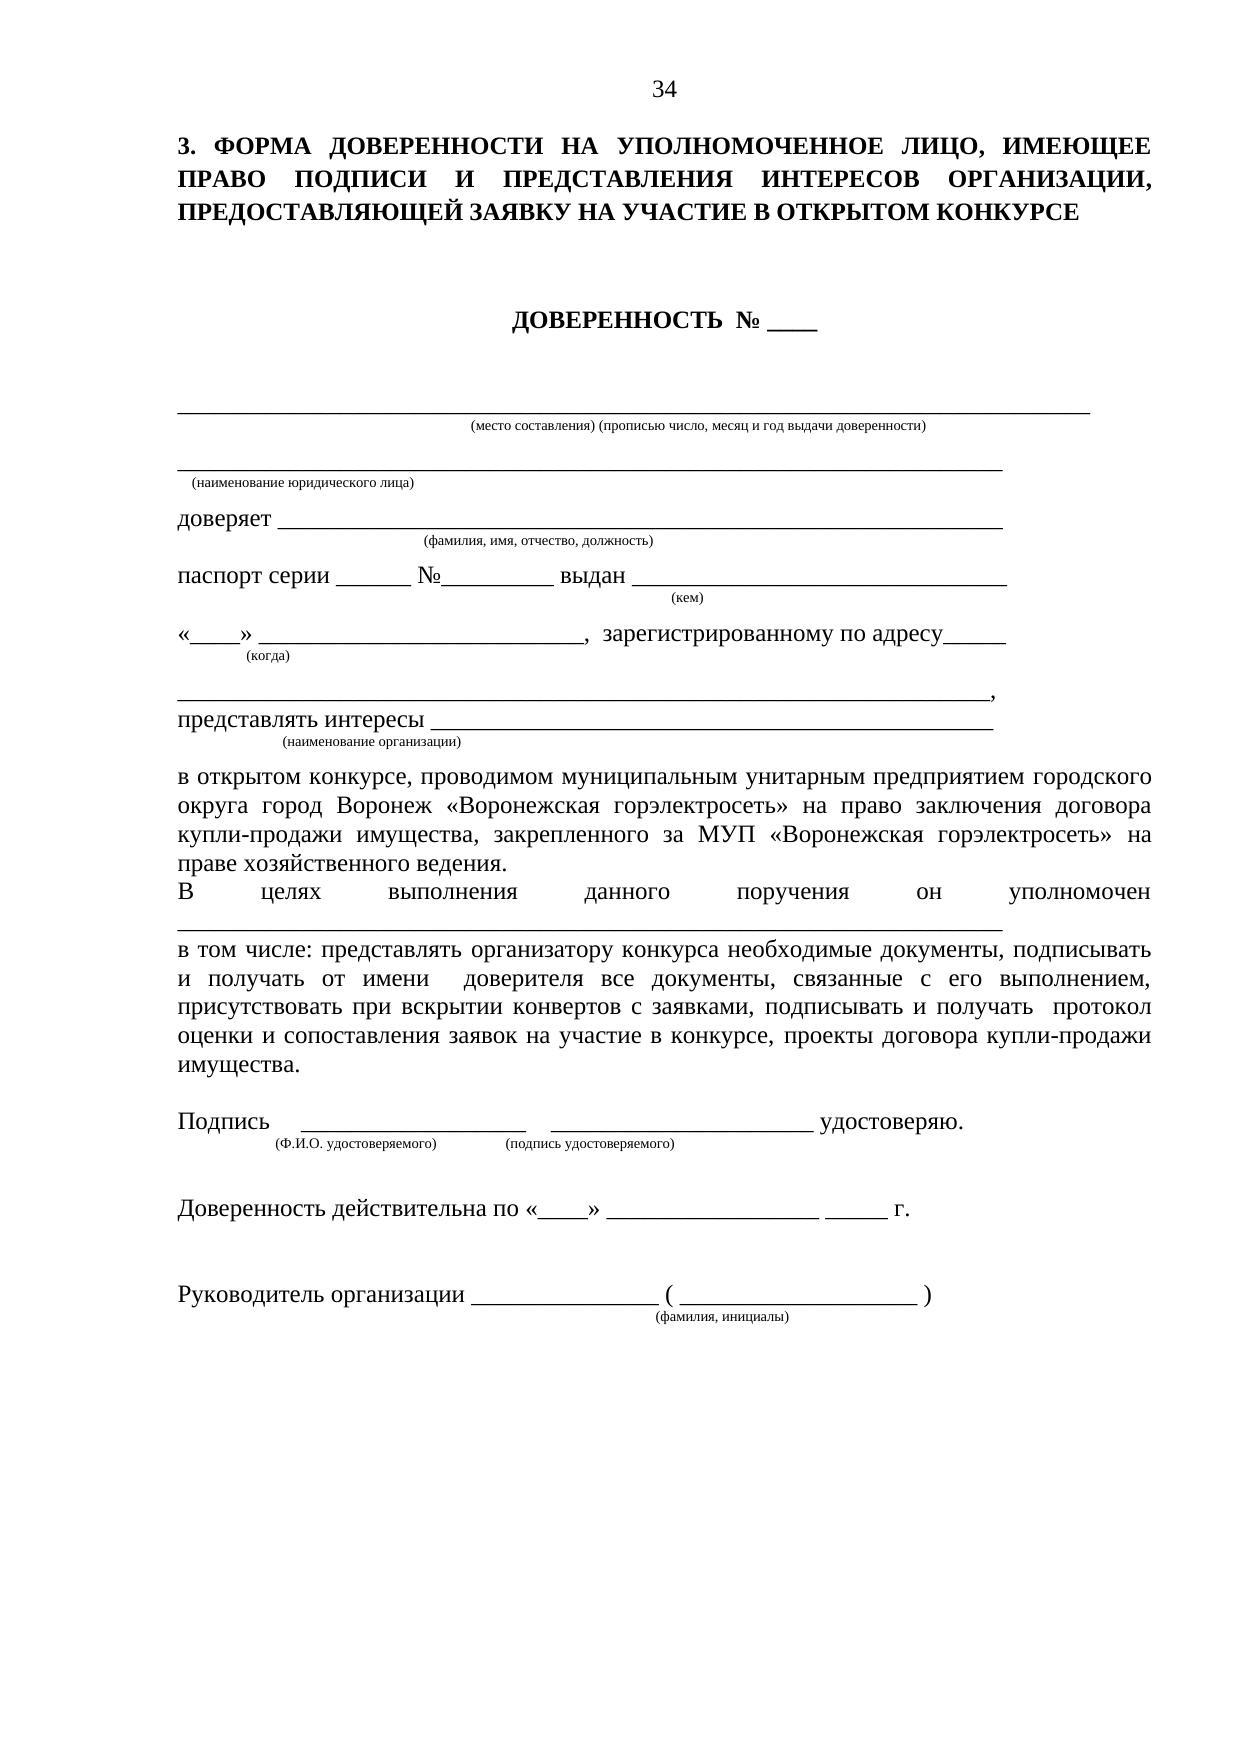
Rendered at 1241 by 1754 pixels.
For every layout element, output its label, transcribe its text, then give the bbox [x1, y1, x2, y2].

text в том числе: представлять организатору конкурса необходимые документы, подписывать и получать от имени доверителя все документы, связанные с его выполнением, присутствовать при вскрытии конвертов с заявками, подписывать и получать протокол оценки и сопоставления заявок на участие в конкурсе, проекты договора купли-продажи имущества. [177, 934, 1152, 1078]
text Руководитель организации _______________ ( ___________________ ) [177, 1279, 1152, 1308]
text (когда) [177, 646, 1152, 675]
text Подпись __________________ _____________________ удостоверяю. [177, 1106, 1152, 1135]
text (Ф.И.О. удостоверяемого) (подпись удостоверяемого) [177, 1135, 1152, 1164]
text доверяет __________________________________________________________ [177, 503, 1152, 531]
text (фамилия, инициалы) [177, 1308, 1152, 1336]
text ДОВЕРЕННОСТЬ № ____ [177, 305, 1152, 334]
text 3. ФОРМА ДОВЕРЕННОСТИ НА УПОЛНОМОЧЕННОЕ ЛИЦО, ИМЕЮЩЕЕ ПРАВО ПОДПИСИ И ПРЕДСТАВЛЕНИЯ ИНТЕРЕСОВ ОРГАНИЗАЦИИ, ПРЕДОСТАВЛЯЮЩЕЙ ЗАЯВКУ НА УЧАСТИЕ В ОТКРЫТОМ КОНКУРСЕ [177, 131, 1152, 226]
text _________________________________________________________________________ [177, 388, 1152, 416]
text __________________________________________________________________ [177, 445, 1152, 474]
text (наименование юридического лица) [177, 474, 1152, 503]
text В целях выполнения данного поручения он уполномочен __________________________________________________________________ [177, 876, 1152, 934]
text в открытом конкурсе, проводимом муниципальным унитарным предприятием городского округа город Воронеж «Воронежская горэлектросеть» на право заключения договора купли-продажи имущества, закрепленного за МУП «Воронежская горэлектросеть» на праве хозяйственного ведения. [177, 761, 1152, 876]
text (фамилия, имя, отчество, должность) [177, 531, 1152, 560]
text представлять интересы _____________________________________________ [177, 704, 1152, 733]
text (наименование организации) [177, 733, 1152, 761]
text Доверенность действительна по «____» _________________ _____ г. [177, 1193, 1152, 1221]
text (кем) [177, 589, 1152, 618]
text _________________________________________________________________, [177, 675, 1152, 704]
text (место составления) (прописью число, месяц и год выдачи доверенности) [177, 416, 1152, 445]
text паспорт серии ______ №_________ выдан ______________________________ [177, 560, 1152, 589]
text «____» __________________________, зарегистрированному по адресу_____ [177, 618, 1152, 646]
